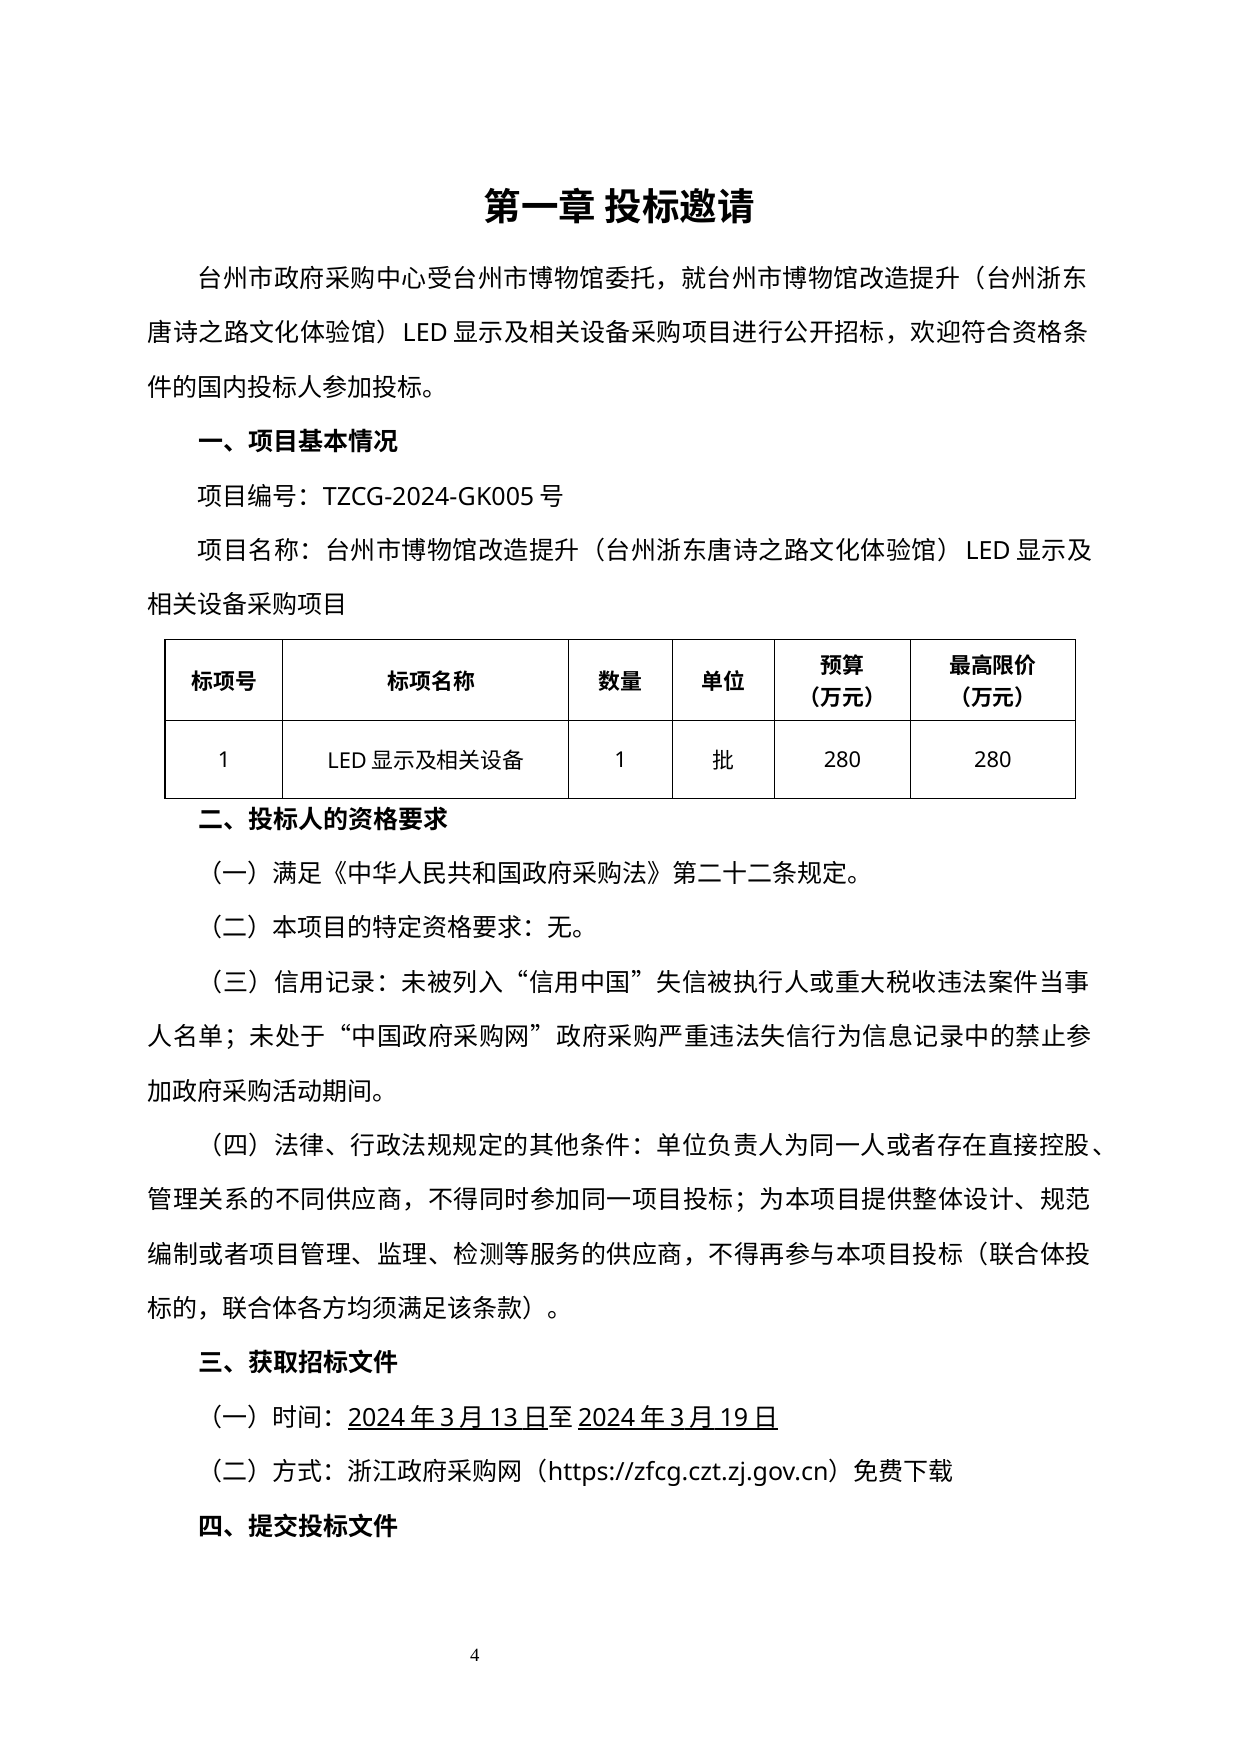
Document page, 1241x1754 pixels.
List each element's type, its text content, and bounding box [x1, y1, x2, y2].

text 项目编号：TZCG-2024-GK005号 [148, 476, 1092, 512]
text （三）信用记录：未被列入“信用中国”失信被执行人或重大税收违法案件当事人名单；未处于“中国政府采购网”政府采购严重违法失信行为信息记录中的禁止参加政府采购活动期间。 [148, 962, 1092, 1107]
table_cell 280 [911, 721, 1075, 798]
list 投标邀请 [148, 177, 1090, 231]
text （一）时间：2024年3月13日至2024年3月19日 [148, 1397, 1092, 1433]
table_header 最高限价 （万元） [911, 640, 1075, 720]
table_header 标项号 [166, 640, 282, 720]
table_header 单位 [673, 640, 774, 720]
table_header 预算 （万元） [775, 640, 910, 720]
subtitle 三、获取招标文件 [148, 1343, 1092, 1379]
text （四）法律、行政法规规定的其他条件：单位负责人为同一人或者存在直接控股、管理关系的不同供应商，不得同时参加同一项目投标；为本项目提供整体设计、规范编制或者项目管理、监理、检测等服务的供应商，不得再参与本项目投标（联合体投标的，联合体各方均须满足该条款）。 [148, 1125, 1092, 1325]
table_header 标项名称 [283, 640, 568, 720]
subtitle 二、投标人的资格要求 [148, 799, 1092, 835]
subtitle 一、项目基本情况 [148, 422, 1090, 458]
text （二）本项目的特定资格要求：无。 [148, 908, 1092, 944]
table_cell LED显示及相关设备 [283, 721, 568, 798]
subtitle 台州市政府采购中心受台州市博物馆委托，就台州市博物馆改造提升（台州浙东唐诗之路文化体验馆）LED显示及相关设备采购项目进行公开招标，欢迎符合资格条件的国内投标人参加投标。 [148, 258, 1090, 403]
table_cell 批 [673, 721, 774, 798]
subtitle 四、提交投标文件 [148, 1506, 1092, 1542]
table_cell 1 [166, 721, 282, 798]
text 项目名称：台州市博物馆改造提升（台州浙东唐诗之路文化体验馆）LED显示及相关设备采购项目 [148, 530, 1092, 621]
table_cell 1 [569, 721, 672, 798]
text （一）满足《中华人民共和国政府采购法》第二十二条规定。 [148, 853, 1092, 890]
table_header 数量 [569, 640, 672, 720]
table_cell 280 [775, 721, 910, 798]
text （二）方式：浙江政府采购网（https://zfcg.czt.zj.gov.cn）免费下载 [148, 1452, 1092, 1488]
